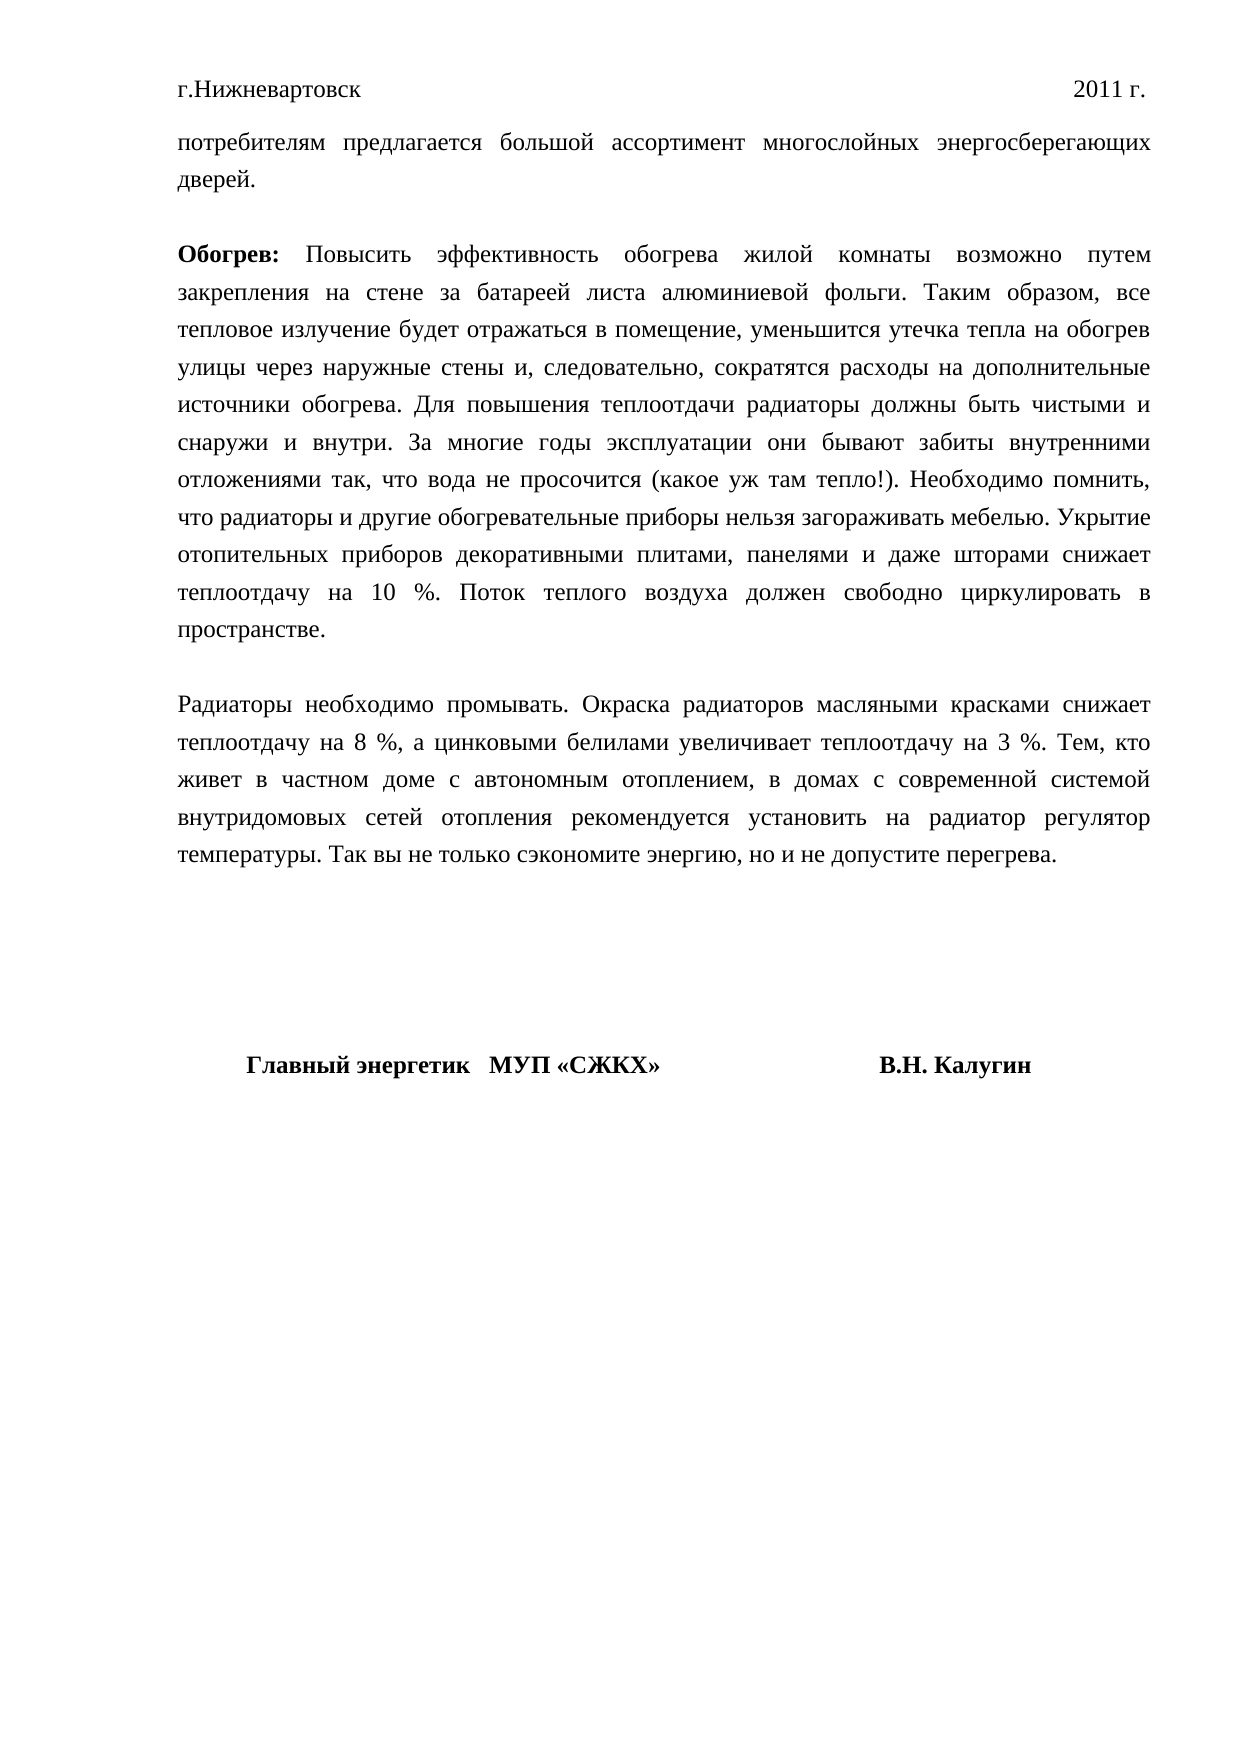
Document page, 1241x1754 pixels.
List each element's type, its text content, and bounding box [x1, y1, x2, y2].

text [177, 118, 1152, 193]
text Главный энергетик МУП «СЖКХ» В.Н. Калугин [177, 1051, 1152, 1079]
text Радиаторы необходимо промывать. Окраска радиаторов масляными красками снижает теплоотдачу на 8 %, а цинковыми белилами увеличивает теплоотдачу на 3 %. Тем, кто живет в частном доме с автономным отоплением, в домах с современной системой внутридомовых сетей отопления рекомендуется установить на радиатор регулятор температуры. Так вы не только сэкономите энергию, но и не допустите перегрева. [177, 681, 1152, 868]
text Обогрев: Повысить эффективность обогрева жилой комнаты возможно путем закрепления на стене за батареей листа алюминиевой фольги. Таким образом, все тепловое излучение будет отражаться в помещение, уменьшится утечка тепла на обогрев улицы через наружные стены и, следовательно, сократятся расходы на дополнительные источники обогрева. Для повышения теплоотдачи радиаторы должны быть чистыми и снаружи и внутри. За многие годы эксплуатации они бывают забиты внутренними отложениями так, что вода не просочится (какое уж там тепло!). Необходимо помнить, что радиаторы и другие обогревательные приборы нельзя загораживать мебелью. Укрытие отопительных приборов декоративными плитами, панелями и даже шторами снижает теплоотдачу на 10 %. Поток теплого воздуха должен свободно циркулировать в пространстве. [177, 231, 1152, 643]
